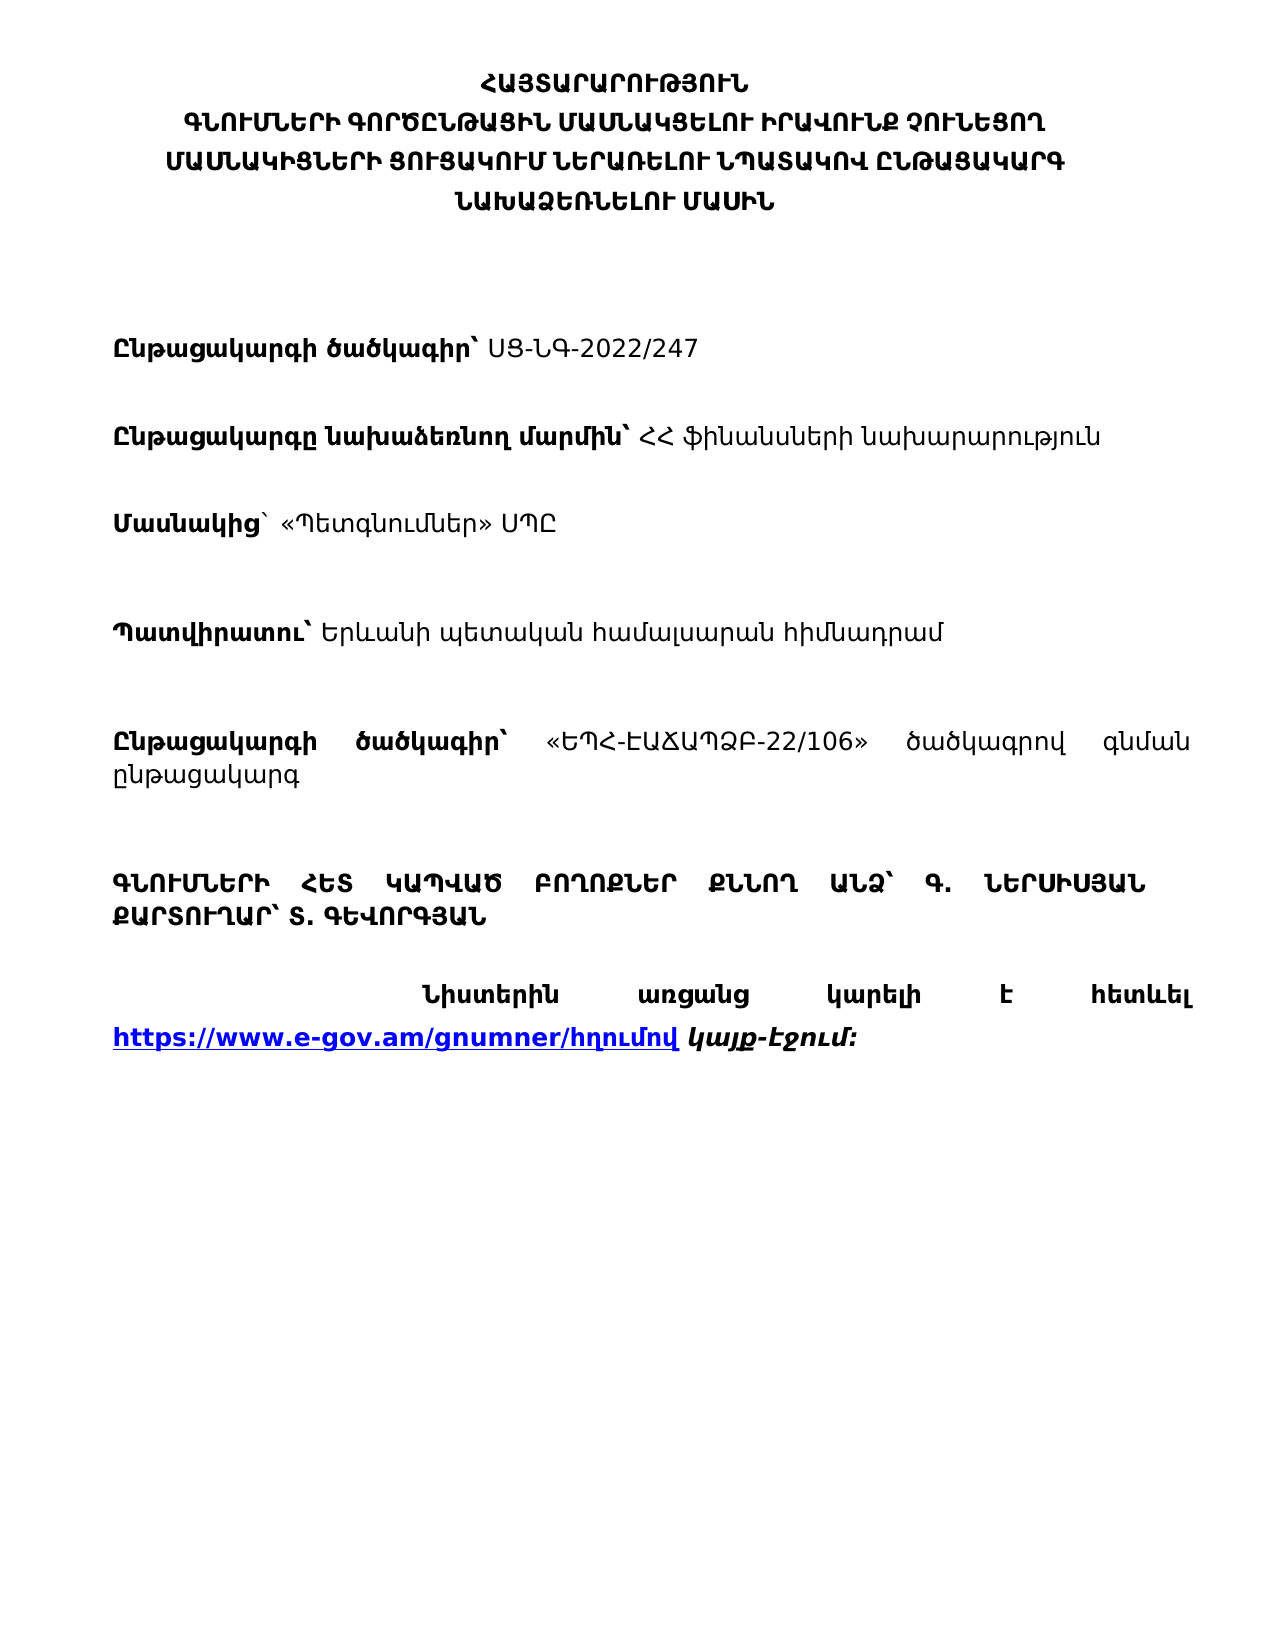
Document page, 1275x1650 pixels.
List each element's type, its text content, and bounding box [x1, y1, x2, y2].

text Ընթացակարգը նախաձեռնող մարմին՝ ՀՀ ֆինանսների նախարարություն [112, 422, 1191, 451]
text Ընթացակարգի ծածկագիր՝ «ԵՊՀ-ԷԱՃԱՊՁԲ-22/106» ծածկագրով գնման ընթացակարգ [112, 727, 1191, 789]
text ՀԱՅՏԱՐԱՐՈՒԹՅՈՒՆ [83, 66, 1146, 100]
text ԳՆՈՒՄՆԵՐԻ ԳՈՐԾԸՆԹԱՑԻՆ ՄԱՍՆԱԿՑԵԼՈՒ ԻՐԱՎՈՒՆՔ ՉՈՒՆԵՑՈՂ ՄԱՍՆԱԿԻՑՆԵՐԻ ՑՈՒՑԱԿՈՒՄ ՆԵՐԱՌԵԼՈՒ ՆՊԱՏԱԿՈՎ ԸՆԹԱՑԱԿԱՐԳ ՆԱԽԱՁԵՌՆԵԼՈՒ ՄԱՍԻՆ [83, 105, 1146, 217]
text Պատվիրատու՝ Երևանի պետական համալսարան հիմնադրամ [112, 618, 1191, 647]
text Նիստերին առցանց կարելի է հետևել https://www.e-gov.am/gnumner/հղումով կայք-էջում: [112, 980, 1191, 1053]
text Ընթացակարգի ծածկագիր՝ ՍՑ-ՆԳ-2022/247 [112, 334, 1191, 363]
text ԳՆՈՒՄՆԵՐԻ ՀԵՏ ԿԱՊՎԱԾ ԲՈՂՈՔՆԵՐ ՔՆՆՈՂ ԱՆՁ՝ Գ. ՆԵՐՍԻՍՅԱՆ ՔԱՐՏՈՒՂԱՐ՝ Տ. ԳԵՎՈՐԳՅԱՆ [112, 869, 1146, 932]
text Մասնակից` «Պետգնումներ» ՍՊԸ [112, 509, 1191, 538]
